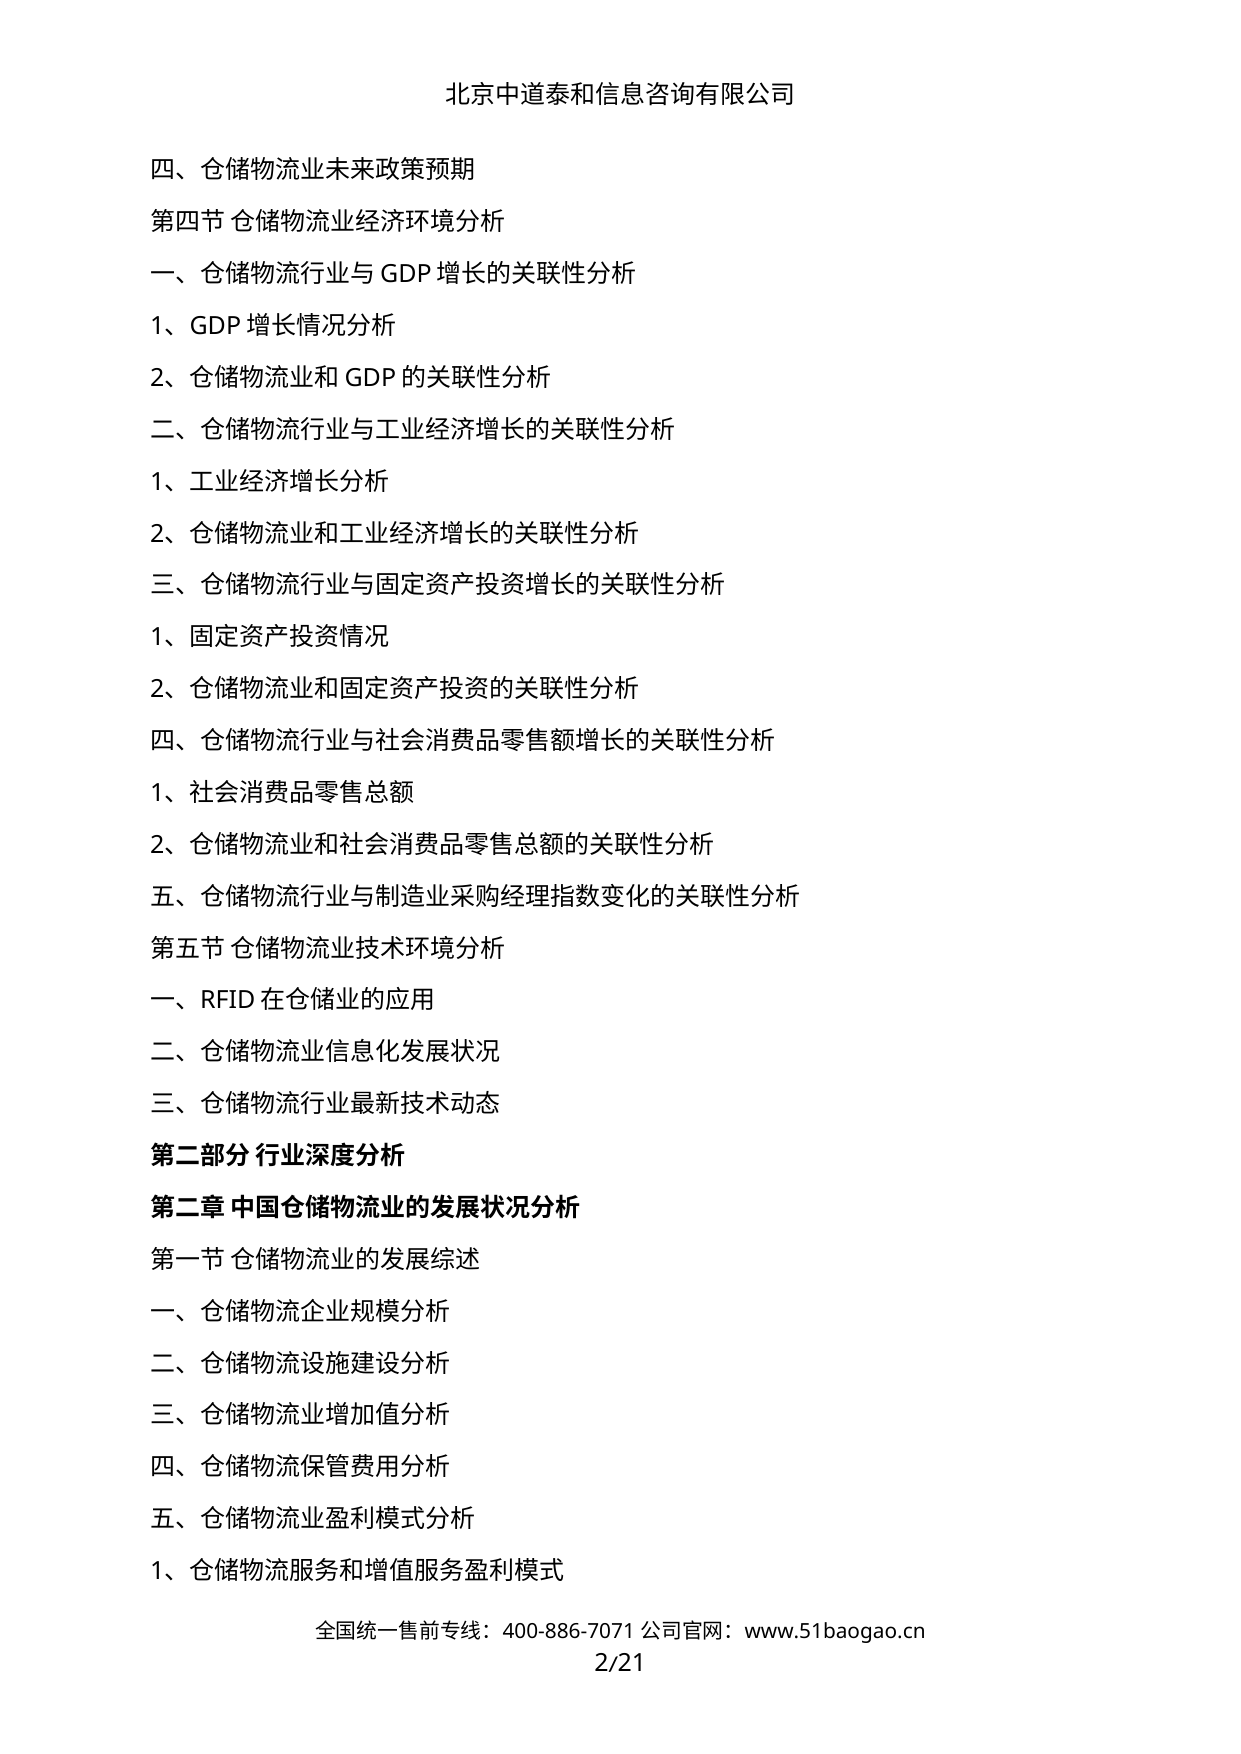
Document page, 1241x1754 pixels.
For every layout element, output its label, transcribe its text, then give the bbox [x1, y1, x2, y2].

text 一、仓储物流行业与GDP增长的关联性分析 [150, 254, 1090, 290]
text 三、仓储物流行业与固定资产投资增长的关联性分析 [150, 565, 1090, 601]
text 2、仓储物流业和社会消费品零售总额的关联性分析 [150, 824, 1090, 861]
text 一、仓储物流企业规模分析 [150, 1291, 1090, 1327]
text 二、仓储物流行业与工业经济增长的关联性分析 [150, 409, 1090, 446]
text 五、仓储物流行业与制造业采购经理指数变化的关联性分析 [150, 876, 1090, 912]
text 四、仓储物流保管费用分析 [150, 1447, 1090, 1483]
text 1、社会消费品零售总额 [150, 772, 1090, 809]
text 第一节 仓储物流业的发展综述 [150, 1239, 1090, 1276]
text 1、固定资产投资情况 [150, 617, 1090, 653]
text 一、RFID在仓储业的应用 [150, 980, 1090, 1016]
text 1、仓储物流服务和增值服务盈利模式 [150, 1551, 1090, 1587]
text 三、仓储物流行业最新技术动态 [150, 1084, 1090, 1120]
text 二、仓储物流设施建设分析 [150, 1343, 1090, 1379]
text 2、仓储物流业和GDP的关联性分析 [150, 357, 1090, 394]
text 1、工业经济增长分析 [150, 461, 1090, 497]
text 2、仓储物流业和工业经济增长的关联性分析 [150, 513, 1090, 549]
text 二、仓储物流业信息化发展状况 [150, 1032, 1090, 1068]
text 第四节 仓储物流业经济环境分析 [150, 202, 1090, 238]
text 第二部分 行业深度分析 [150, 1136, 1090, 1172]
text 1、GDP增长情况分析 [150, 306, 1090, 342]
text 第二章 中国仓储物流业的发展状况分析 [150, 1187, 1090, 1224]
text 五、仓储物流业盈利模式分析 [150, 1499, 1090, 1535]
text 四、仓储物流行业与社会消费品零售额增长的关联性分析 [150, 721, 1090, 757]
text 四、仓储物流业未来政策预期 [150, 150, 1090, 186]
text 第五节 仓储物流业技术环境分析 [150, 928, 1090, 964]
text 三、仓储物流业增加值分析 [150, 1395, 1090, 1431]
text 2、仓储物流业和固定资产投资的关联性分析 [150, 669, 1090, 705]
